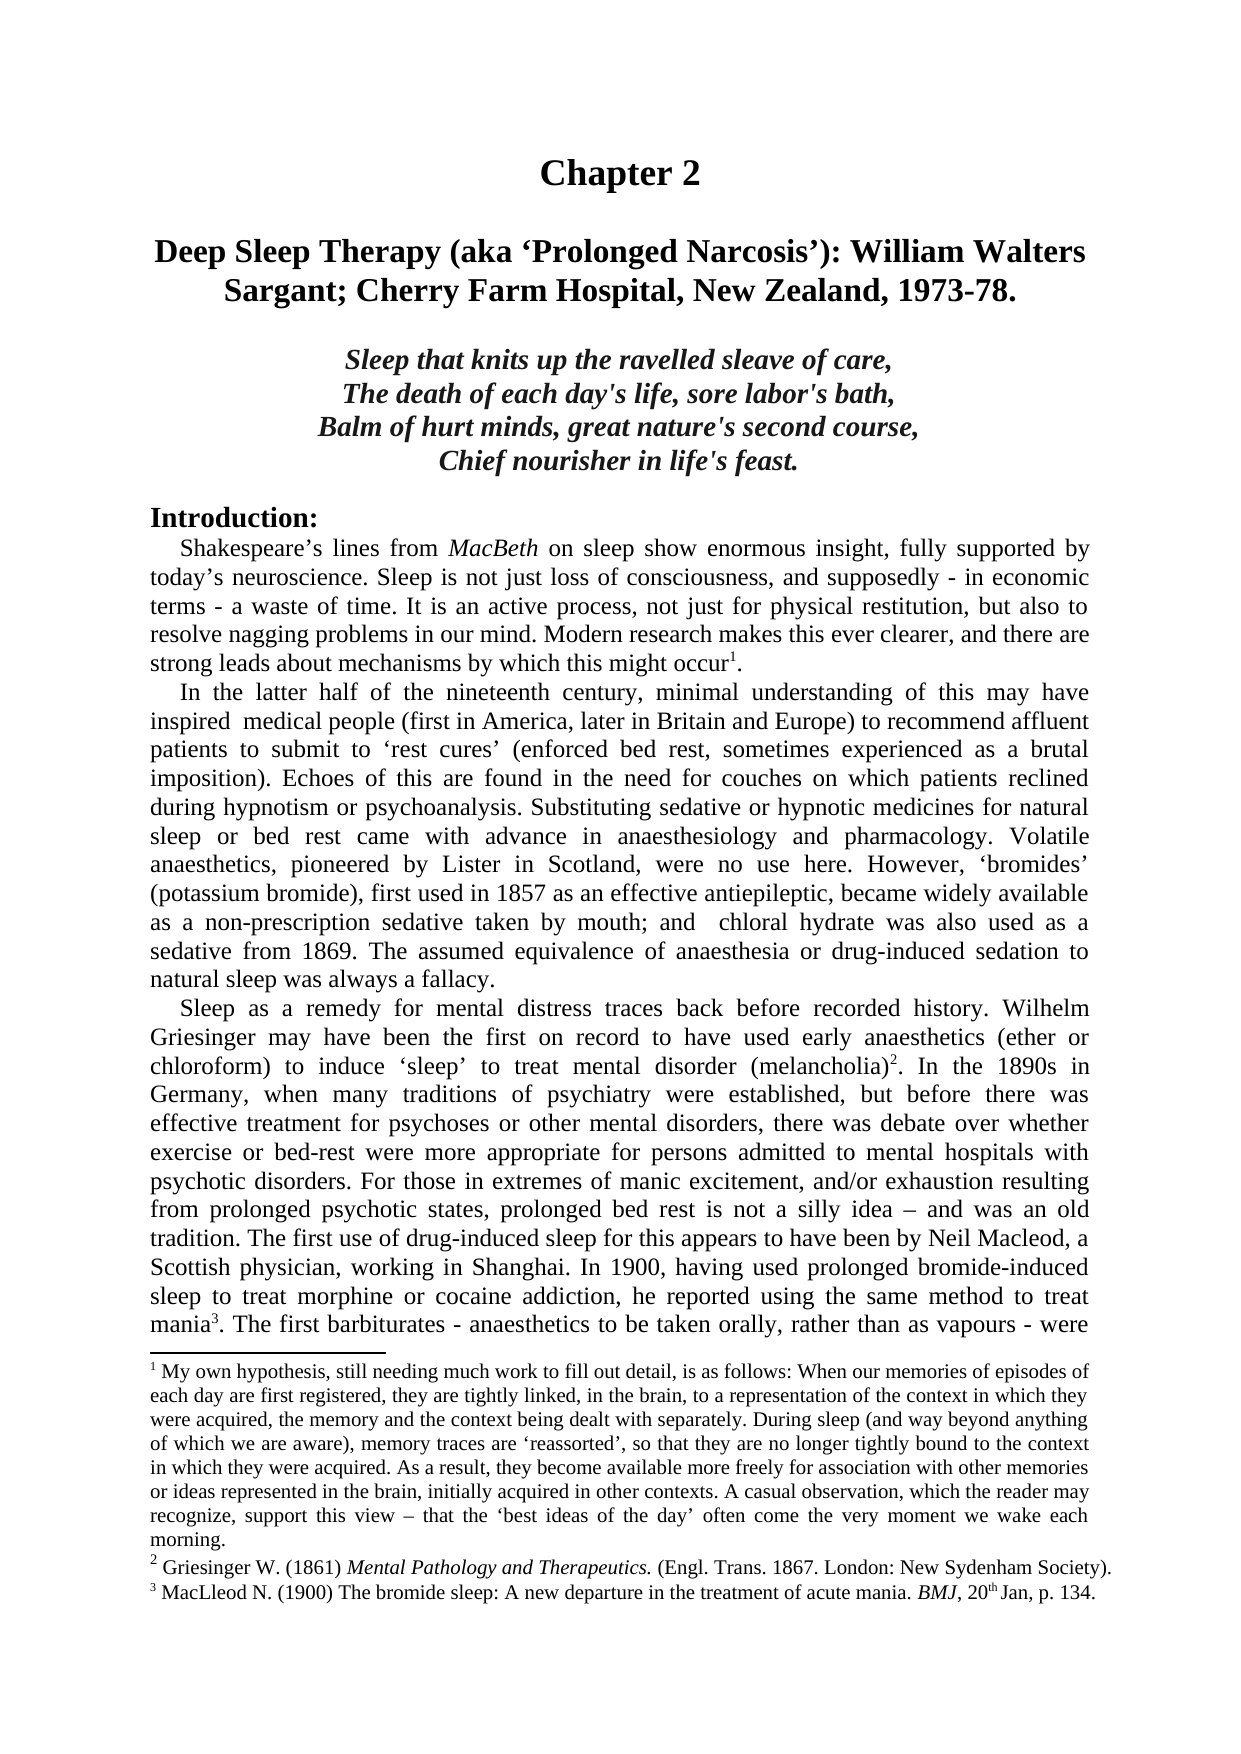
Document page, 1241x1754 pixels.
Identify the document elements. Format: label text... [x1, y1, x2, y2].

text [150, 993, 1090, 1338]
subtitle Sleep that knits up the ravelled sleave of care, The death of each day's life, sore labor's bath, Balm of hurt minds, great nature's second course, Chief nourisher in life's feast. [150, 342, 1090, 476]
text Deep Sleep Therapy (aka ‘Prolonged Narcosis’): William Walters Sargant; Cherry Farm Hospital, New Zealand, 1973-78. [150, 231, 1090, 308]
text In the latter half of the nineteenth century, minimal understanding of this may have inspired medical people (first in America, later in Britain and Europe) to recommend affluent patients to submit to ‘rest cures’ (enforced bed rest, sometimes experienced as a brutal imposition). Echoes of this are found in the need for couches on which patients reclined during hypnotism or psychoanalysis. Substituting sedative or hypnotic medicines for natural sleep or bed rest came with advance in anaesthesiology and pharmacology. Volatile anaesthetics, pioneered by Lister in Scotland, were no use here. However, ‘bromides’ (potassium bromide), first used in 1857 as an effective antiepileptic, became widely available as a non-prescription sedative taken by mouth; and chloral hydrate was also used as a sedative from 1869. The assumed equivalence of anaesthesia or drug-induced sedation to natural sleep was always a fallacy. [150, 677, 1090, 993]
text Introduction: [150, 500, 1090, 533]
text Shakespeare’s lines from MacBeth on sleep show enormous insight, fully supported by today’s neuroscience. Sleep is not just loss of consciousness, and supposedly - in economic terms - a waste of time. It is an active process, not just for physical restitution, but also to resolve nagging problems in our mind. Modern research makes this ever clearer, and there are strong leads about mechanisms by which this might occur. [150, 533, 1090, 677]
text Chapter 2 [150, 150, 1090, 193]
